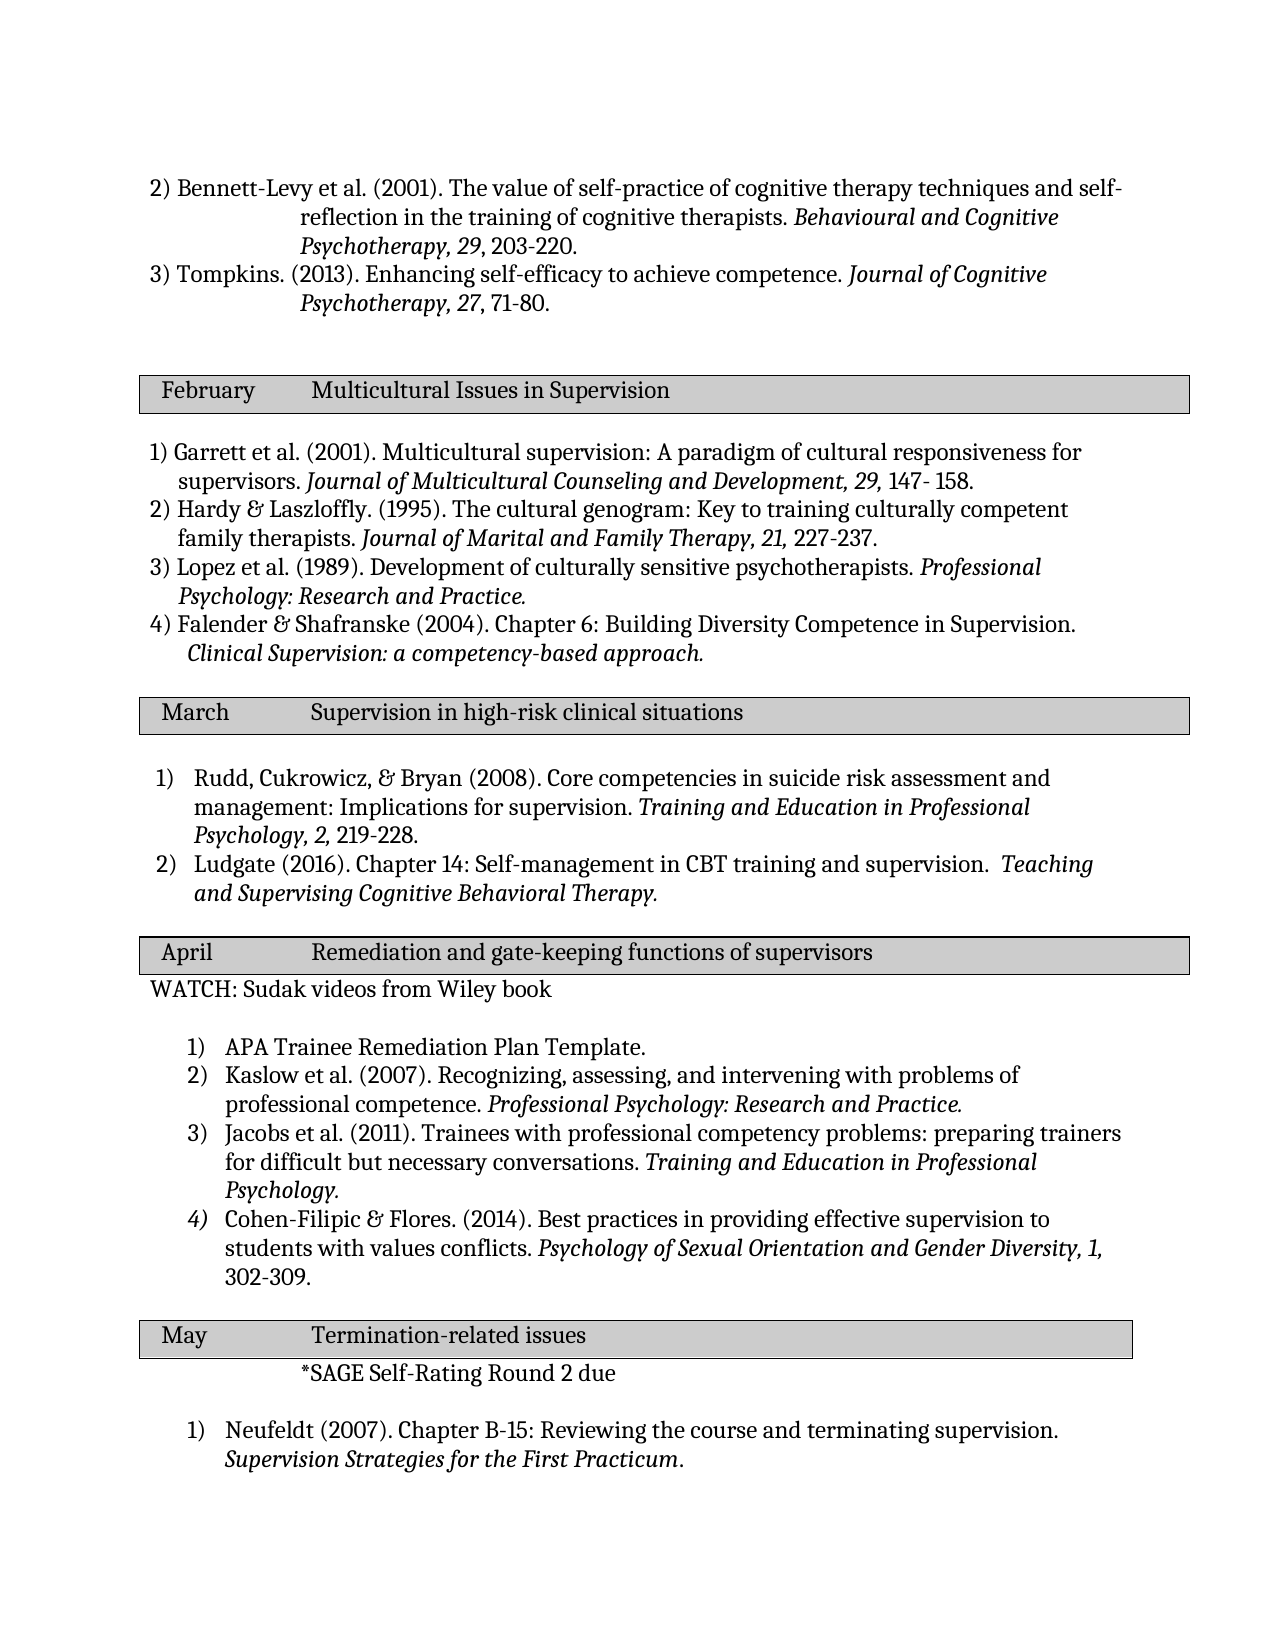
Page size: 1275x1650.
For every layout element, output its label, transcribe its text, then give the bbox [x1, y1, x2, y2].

table_header March Supervision in high-risk clinical situations [140, 698, 1189, 734]
list Rudd, Cukrowicz, & Bryan (2008). Core competencies in suicide risk assessment and management: Implications for supervision. Training and Education in Professional Psychology, 2, 219-228. [156, 764, 1125, 850]
list Neufeldt (2007). Chapter B-15: Reviewing the course and terminating supervision. Supervision Strategies for the First Practicum. [187, 1416, 1125, 1473]
text 2) Hardy & Laszloffly. (1995). The cultural genogram: Key to training culturally competent [150, 495, 1125, 524]
text 2) Bennett-Levy et al. (2001). The value of self-practice of cognitive therapy techniques and self-reflection in the training of cognitive therapists. Behavioural and Cognitive Psychotherapy, 29, 203-220. [150, 174, 1125, 260]
text 1) Garrett et al. (2001). Multicultural supervision: A paradigm of cultural responsiveness for supervisors. Journal of Multicultural Counseling and Development, 29, 147- 158. [150, 438, 1125, 495]
list APA Trainee Remediation Plan Template. [187, 1032, 1125, 1061]
list Ludgate (2016). Chapter 14: Self-management in CBT training and supervision. Teaching and Supervising Cognitive Behavioral Therapy. [156, 850, 1125, 908]
list Cohen-Filipic & Flores. (2014). Best practices in providing effective supervision to students with values conflicts. Psychology of Sexual Orientation and Gender Diversity, 1, 302-309. [187, 1205, 1125, 1291]
text family therapists. Journal of Marital and Family Therapy, 21, 227-237. [150, 524, 1125, 553]
text 3) Tompkins. (2013). Enhancing self-efficacy to achieve competence. Journal of Cognitive Psychotherapy, 27, 71-80. [150, 260, 1125, 318]
text WATCH: Sudak videos from Wiley book [150, 975, 1125, 1004]
table_header May Termination-related issues [140, 1321, 1132, 1357]
text 4) Falender & Shafranske (2004). Chapter 6: Building Diversity Competence in Supervision. Clinical Supervision: a competency-based approach. [150, 610, 1125, 668]
list Jacobs et al. (2011). Trainees with professional competency problems: preparing trainers for difficult but necessary conversations. Training and Education in Professional Psychology. [187, 1119, 1125, 1205]
list Kaslow et al. (2007). Recognizing, assessing, and intervening with problems of professional competence. Professional Psychology: Research and Practice. [187, 1061, 1125, 1119]
text 3) Lopez et al. (1989). Development of culturally sensitive psychotherapists. Professional Psychology: Research and Practice. [150, 553, 1125, 610]
text *SAGE Self-Rating Round 2 due [150, 1359, 1125, 1387]
table_header February Multicultural Issues in Supervision [140, 376, 1189, 413]
table_header April Remediation and gate-keeping functions of supervisors [140, 938, 1189, 974]
